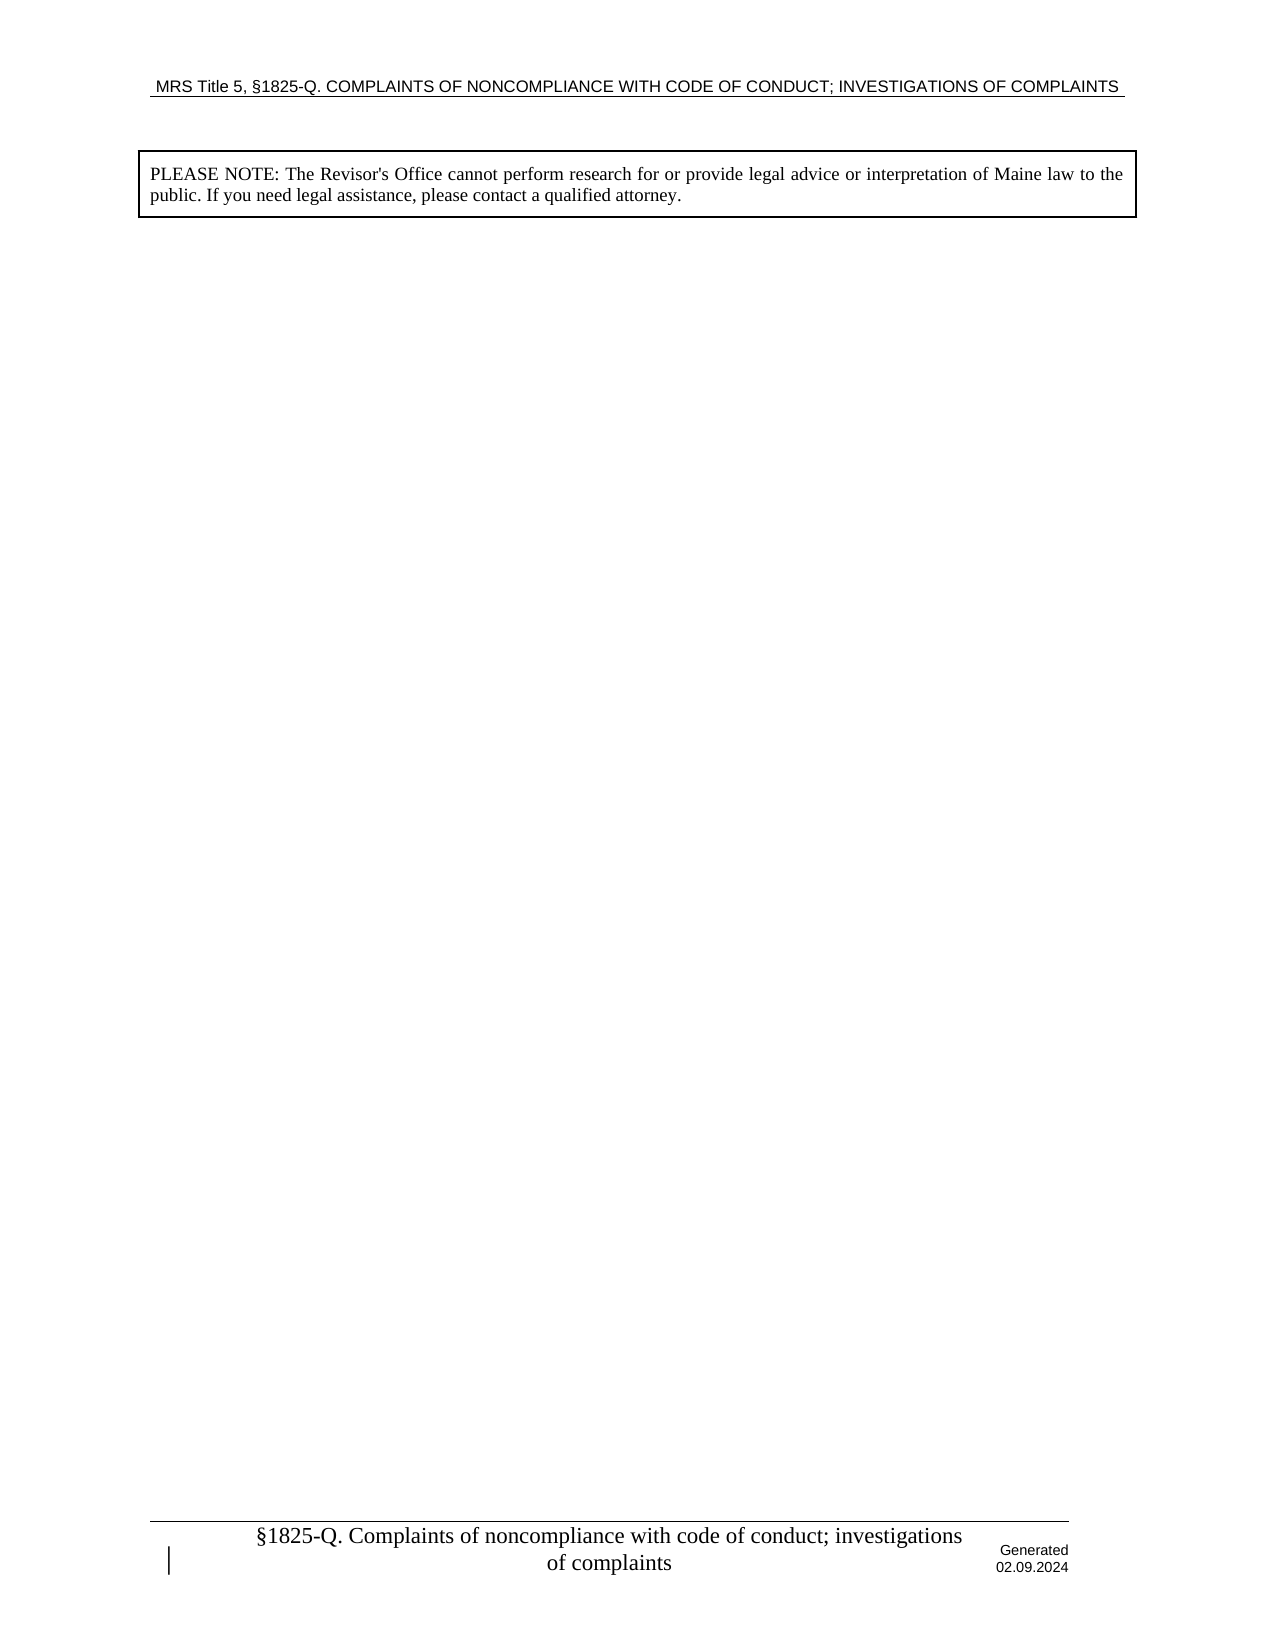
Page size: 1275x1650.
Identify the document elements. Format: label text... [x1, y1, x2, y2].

text PLEASE NOTE: The Revisor's Office cannot perform research for or provide legal advice or interpretation of Maine law to the public. If you need legal assistance, please contact a qualified attorney. [140, 152, 1135, 216]
